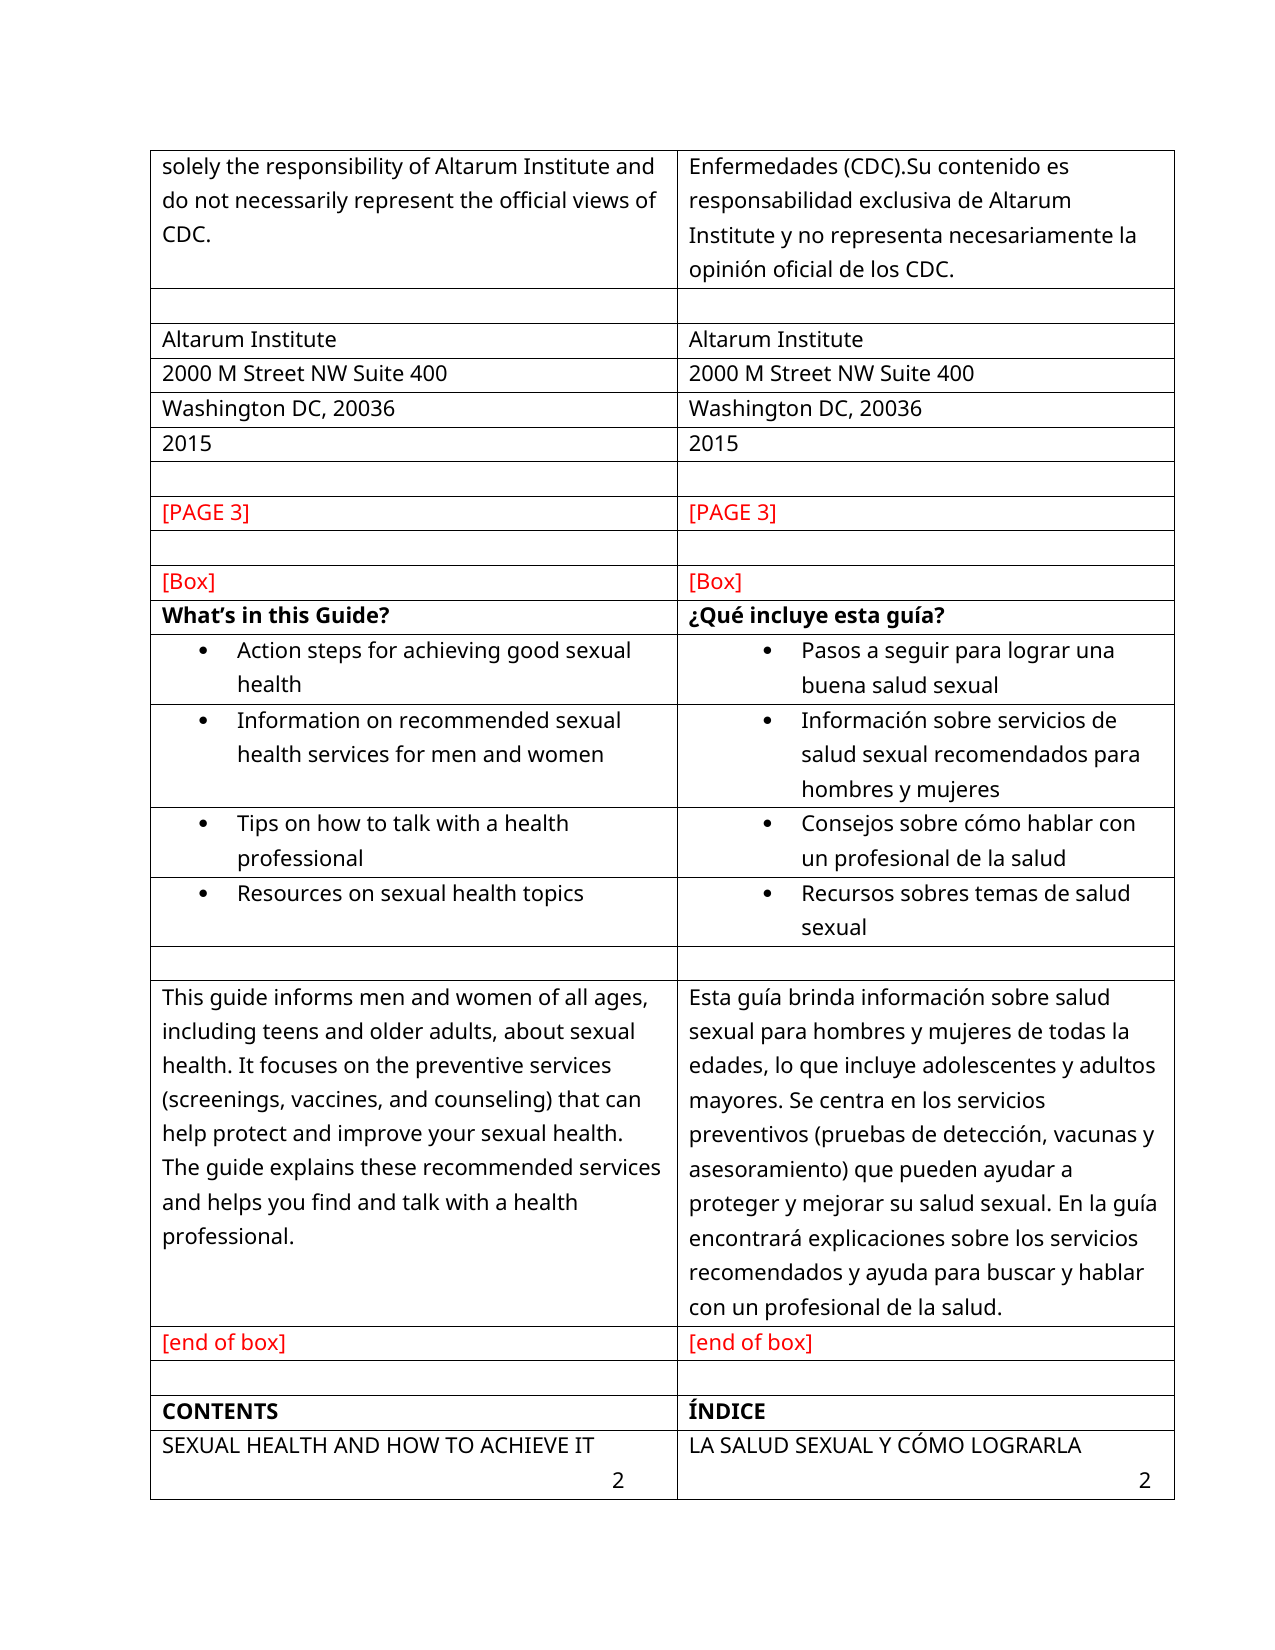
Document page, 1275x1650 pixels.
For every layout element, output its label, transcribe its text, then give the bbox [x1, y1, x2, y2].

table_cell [151, 151, 677, 288]
table_cell [end of box] [151, 1327, 677, 1360]
table_cell [678, 947, 1174, 980]
table_cell 2015 [678, 428, 1174, 461]
table_cell Recursos sobres temas de salud sexual [678, 878, 1174, 946]
table_cell 2015 [151, 428, 677, 461]
table_cell Consejos sobre cómo hablar con un profesional de la salud [678, 808, 1174, 877]
table_cell Pasos a seguir para lograr una buena salud sexual [678, 635, 1174, 703]
table_cell CONTENTS [151, 1396, 677, 1429]
table_cell This guide informs men and women of all ages, including teens and older adults, about sexual health. It focuses on the preventive services (screenings, vaccines, and counseling) that can help protect and improve your sexual health. The guide explains these recommended services and helps you find and talk with a health professional. [151, 981, 677, 1326]
table_cell [end of box] [678, 1327, 1174, 1360]
table_cell 2000 M Street NW Suite 400 [678, 359, 1174, 392]
table_cell [151, 947, 677, 980]
table_cell What’s in this Guide? [151, 601, 677, 634]
table_cell 2000 M Street NW Suite 400 [151, 359, 677, 392]
table_cell [678, 289, 1174, 323]
table_cell Esta guía brinda información sobre salud sexual para hombres y mujeres de todas la edades, lo que incluye adolescentes y adultos mayores. Se centra en los servicios preventivos (pruebas de detección, vacunas y asesoramiento) que pueden ayudar a proteger y mejorar su salud sexual. En la guía encontrará explicaciones sobre los servicios recomendados y ayuda para buscar y hablar con un profesional de la salud. [678, 981, 1174, 1326]
table_cell Resources on sexual health topics [151, 878, 677, 946]
table_cell [678, 1361, 1174, 1395]
table_cell ¿Qué incluye esta guía? [678, 601, 1174, 634]
table_cell [Box] [151, 566, 677, 599]
table_cell [151, 462, 677, 496]
table_cell [151, 289, 677, 323]
table_cell Altarum Institute [151, 324, 677, 357]
table_cell Tips on how to talk with a health professional [151, 808, 677, 877]
table_cell Información sobre servicios de salud sexual recomendados para hombres y mujeres [678, 705, 1174, 807]
table_cell [PAGE 3] [678, 497, 1174, 530]
table_cell [678, 531, 1174, 565]
table_cell [Box] [678, 566, 1174, 599]
table_cell [678, 462, 1174, 496]
table_cell Washington DC, 20036 [151, 393, 677, 427]
table_cell Altarum Institute [678, 324, 1174, 357]
table_cell [151, 531, 677, 565]
table_cell SEXUAL HEALTH AND HOW TO ACHIEVE IT 2 [151, 1431, 677, 1499]
table_cell Action steps for achieving good sexual health [151, 635, 677, 703]
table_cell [678, 151, 1174, 288]
table_cell [151, 1361, 677, 1395]
table_cell Information on recommended sexual health services for men and women [151, 705, 677, 807]
table_cell Washington DC, 20036 [678, 393, 1174, 427]
table_cell [PAGE 3] [151, 497, 677, 530]
table_cell ÍNDICE [678, 1396, 1174, 1429]
table_cell LA SALUD SEXUAL Y CÓMO LOGRARLA 2 [678, 1431, 1174, 1499]
